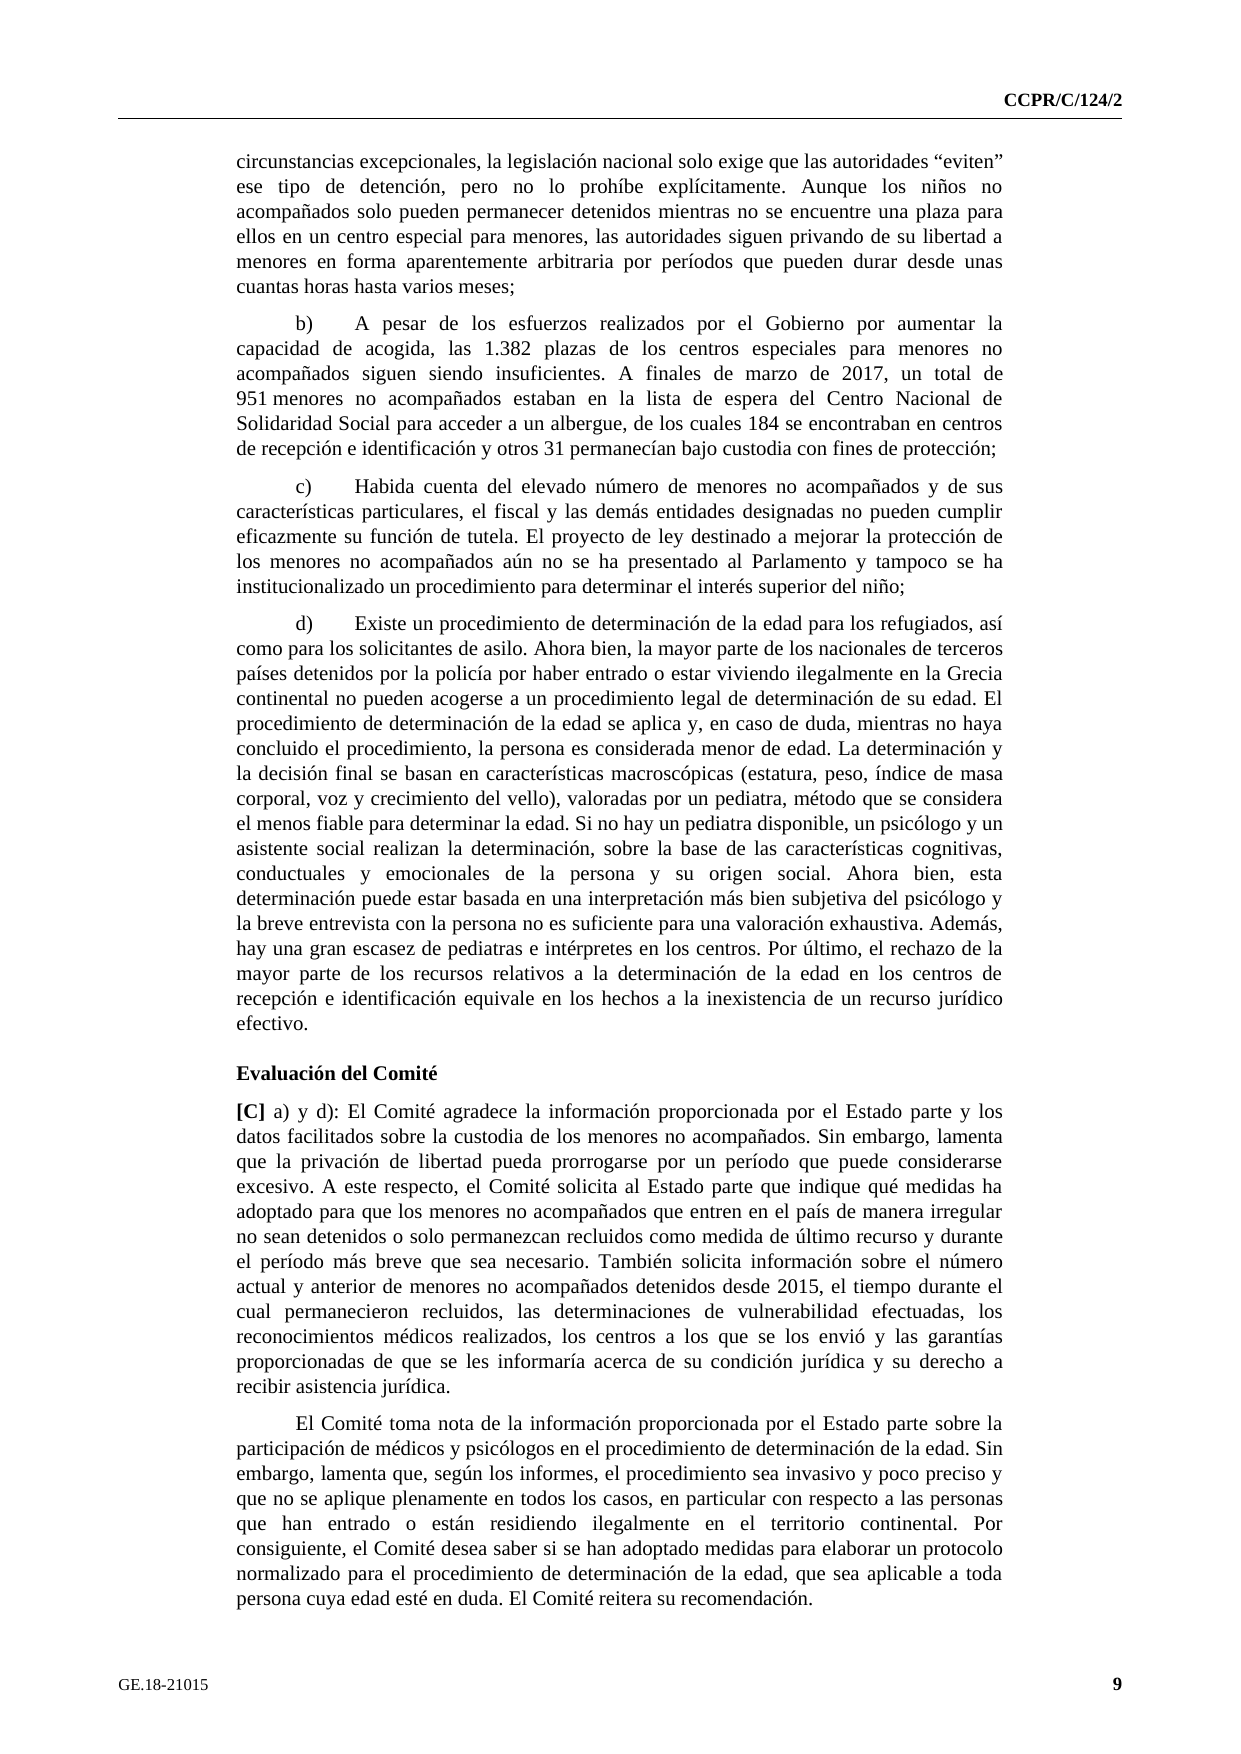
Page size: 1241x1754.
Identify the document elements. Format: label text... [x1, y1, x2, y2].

text c) Habida cuenta del elevado número de menores no acompañados y de sus características particulares, el fiscal y las demás entidades designadas no pueden cumplir eficazmente su función de tutela. El proyecto de ley destinado a mejorar la protección de los menores no acompañados aún no se ha presentado al Parlamento y tampoco se ha institucionalizado un procedimiento para determinar el interés superior del niño; [236, 473, 1004, 598]
text d) Existe un procedimiento de determinación de la edad para los refugiados, así como para los solicitantes de asilo. Ahora bien, la mayor parte de los nacionales de terceros países detenidos por la policía por haber entrado o estar viviendo ilegalmente en la Grecia continental no pueden acogerse a un procedimiento legal de determinación de su edad. El procedimiento de determinación de la edad se aplica y, en caso de duda, mientras no haya concluido el procedimiento, la persona es considerada menor de edad. La determinación y la decisión final se basan en características macroscópicas (estatura, peso, índice de masa corporal, voz y crecimiento del vello), valoradas por un pediatra, método que se considera el menos fiable para determinar la edad. Si no hay un pediatra disponible, un psicólogo y un asistente social realizan la determinación, sobre la base de las características cognitivas, conductuales y emocionales de la persona y su origen social. Ahora bien, esta determinación puede estar basada en una interpretación más bien subjetiva del psicólogo y la breve entrevista con la persona no es suficiente para una valoración exhaustiva. Además, hay una gran escasez de pediatras e intérpretes en los centros. Por último, el rechazo de la mayor parte de los recursos relativos a la determinación de la edad en los centros de recepción e identificación equivale en los hechos a la inexistencia de un recurso jurídico efectivo. [236, 610, 1004, 1035]
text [236, 148, 1004, 298]
text El Comité toma nota de la información proporcionada por el Estado parte sobre la participación de médicos y psicólogos en el procedimiento de determinación de la edad. Sin embargo, lamenta que, según los informes, el procedimiento sea invasivo y poco preciso y que no se aplique plenamente en todos los casos, en particular con respecto a las personas que han entrado o están residiendo ilegalmente en el territorio continental. Por consiguiente, el Comité desea saber si se han adoptado medidas para elaborar un protocolo normalizado para el procedimiento de determinación de la edad, que sea aplicable a toda persona cuya edad esté en duda. El Comité reitera su recomendación. [236, 1410, 1004, 1610]
text [C] a) y d): El Comité agradece la información proporcionada por el Estado parte y los datos facilitados sobre la custodia de los menores no acompañados. Sin embargo, lamenta que la privación de libertad pueda prorrogarse por un período que puede considerarse excesivo. A este respecto, el Comité solicita al Estado parte que indique qué medidas ha adoptado para que los menores no acompañados que entren en el país de manera irregular no sean detenidos o solo permanezcan recluidos como medida de último recurso y durante el período más breve que sea necesario. También solicita información sobre el número actual y anterior de menores no acompañados detenidos desde 2015, el tiempo durante el cual permanecieron recluidos, las determinaciones de vulnerabilidad efectuadas, los reconocimientos médicos realizados, los centros a los que se los envió y las garantías proporcionadas de que se les informaría acerca de su condición jurídica y su derecho a recibir asistencia jurídica. [236, 1098, 1004, 1398]
text Evaluación del Comité [118, 1060, 1004, 1085]
text b) A pesar de los esfuerzos realizados por el Gobierno por aumentar la capacidad de acogida, las 1.382 plazas de los centros especiales para menores no acompañados siguen siendo insuficientes. A finales de marzo de 2017, un total de 951 menores no acompañados estaban en la lista de espera del Centro Nacional de Solidaridad Social para acceder a un albergue, de los cuales 184 se encontraban en centros de recepción e identificación y otros 31 permanecían bajo custodia con fines de protección; [236, 310, 1004, 460]
